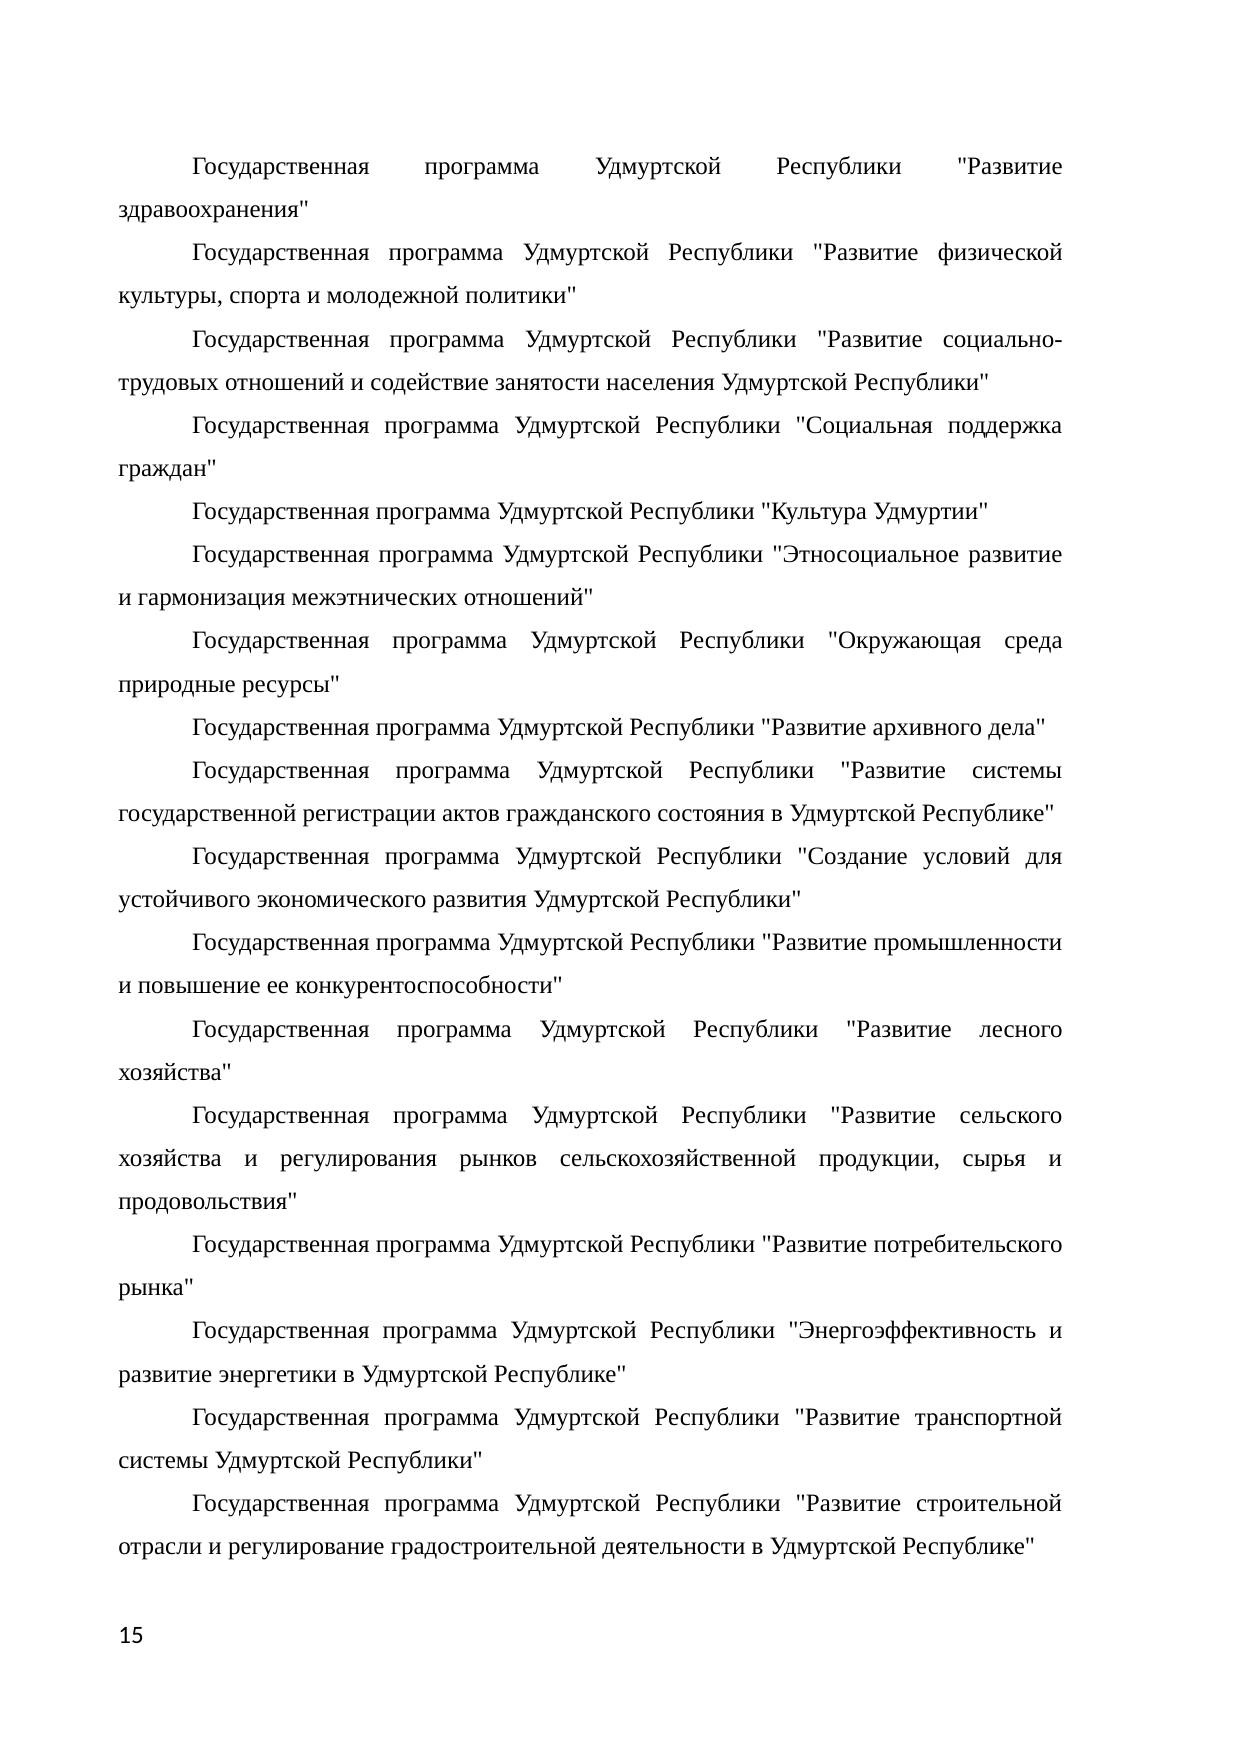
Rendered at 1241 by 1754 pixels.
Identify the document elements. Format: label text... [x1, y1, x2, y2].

text Государственная программа Удмуртской Республики "Развитие социально-трудовых отношений и содействие занятости населения Удмуртской Республики" [118, 324, 1063, 396]
text Государственная программа Удмуртской Республики "Развитие потребительского рынка" [118, 1229, 1063, 1301]
text Государственная программа Удмуртской Республики "Развитие системы государственной регистрации актов гражданского состояния в Удмуртской Республике" [118, 755, 1063, 827]
text Государственная программа Удмуртской Республики "Развитие архивного дела" [118, 712, 1063, 741]
text Государственная программа Удмуртской Республики "Этносоциальное развитие и гармонизация межэтнических отношений" [118, 539, 1063, 611]
text Государственная программа Удмуртской Республики "Энергоэффективность и развитие энергетики в Удмуртской Республике" [118, 1316, 1063, 1387]
text Государственная программа Удмуртской Республики "Развитие транспортной системы Удмуртской Республики" [118, 1402, 1063, 1474]
text Государственная программа Удмуртской Республики "Развитие промышленности и повышение ее конкурентоспособности" [118, 927, 1063, 999]
text Государственная программа Удмуртской Республики "Культура Удмуртии" [118, 496, 1063, 525]
text Государственная программа Удмуртской Республики "Развитие строительной отрасли и регулирование градостроительной деятельности в Удмуртской Республике" [118, 1488, 1063, 1560]
text Государственная программа Удмуртской Республики "Создание условий для устойчивого экономического развития Удмуртской Республики" [118, 841, 1063, 913]
text Государственная программа Удмуртской Республики "Развитие физической культуры, спорта и молодежной политики" [118, 237, 1063, 309]
text Государственная программа Удмуртской Республики "Окружающая среда природные ресурсы" [118, 626, 1063, 697]
text Государственная программа Удмуртской Республики "Социальная поддержка граждан" [118, 410, 1063, 482]
text Государственная программа Удмуртской Республики "Развитие лесного хозяйства" [118, 1014, 1063, 1086]
text Государственная программа Удмуртской Республики "Развитие здравоохранения" [118, 151, 1063, 223]
text Государственная программа Удмуртской Республики "Развитие сельского хозяйства и регулирования рынков сельскохозяйственной продукции, сырья и продовольствия" [118, 1100, 1063, 1215]
